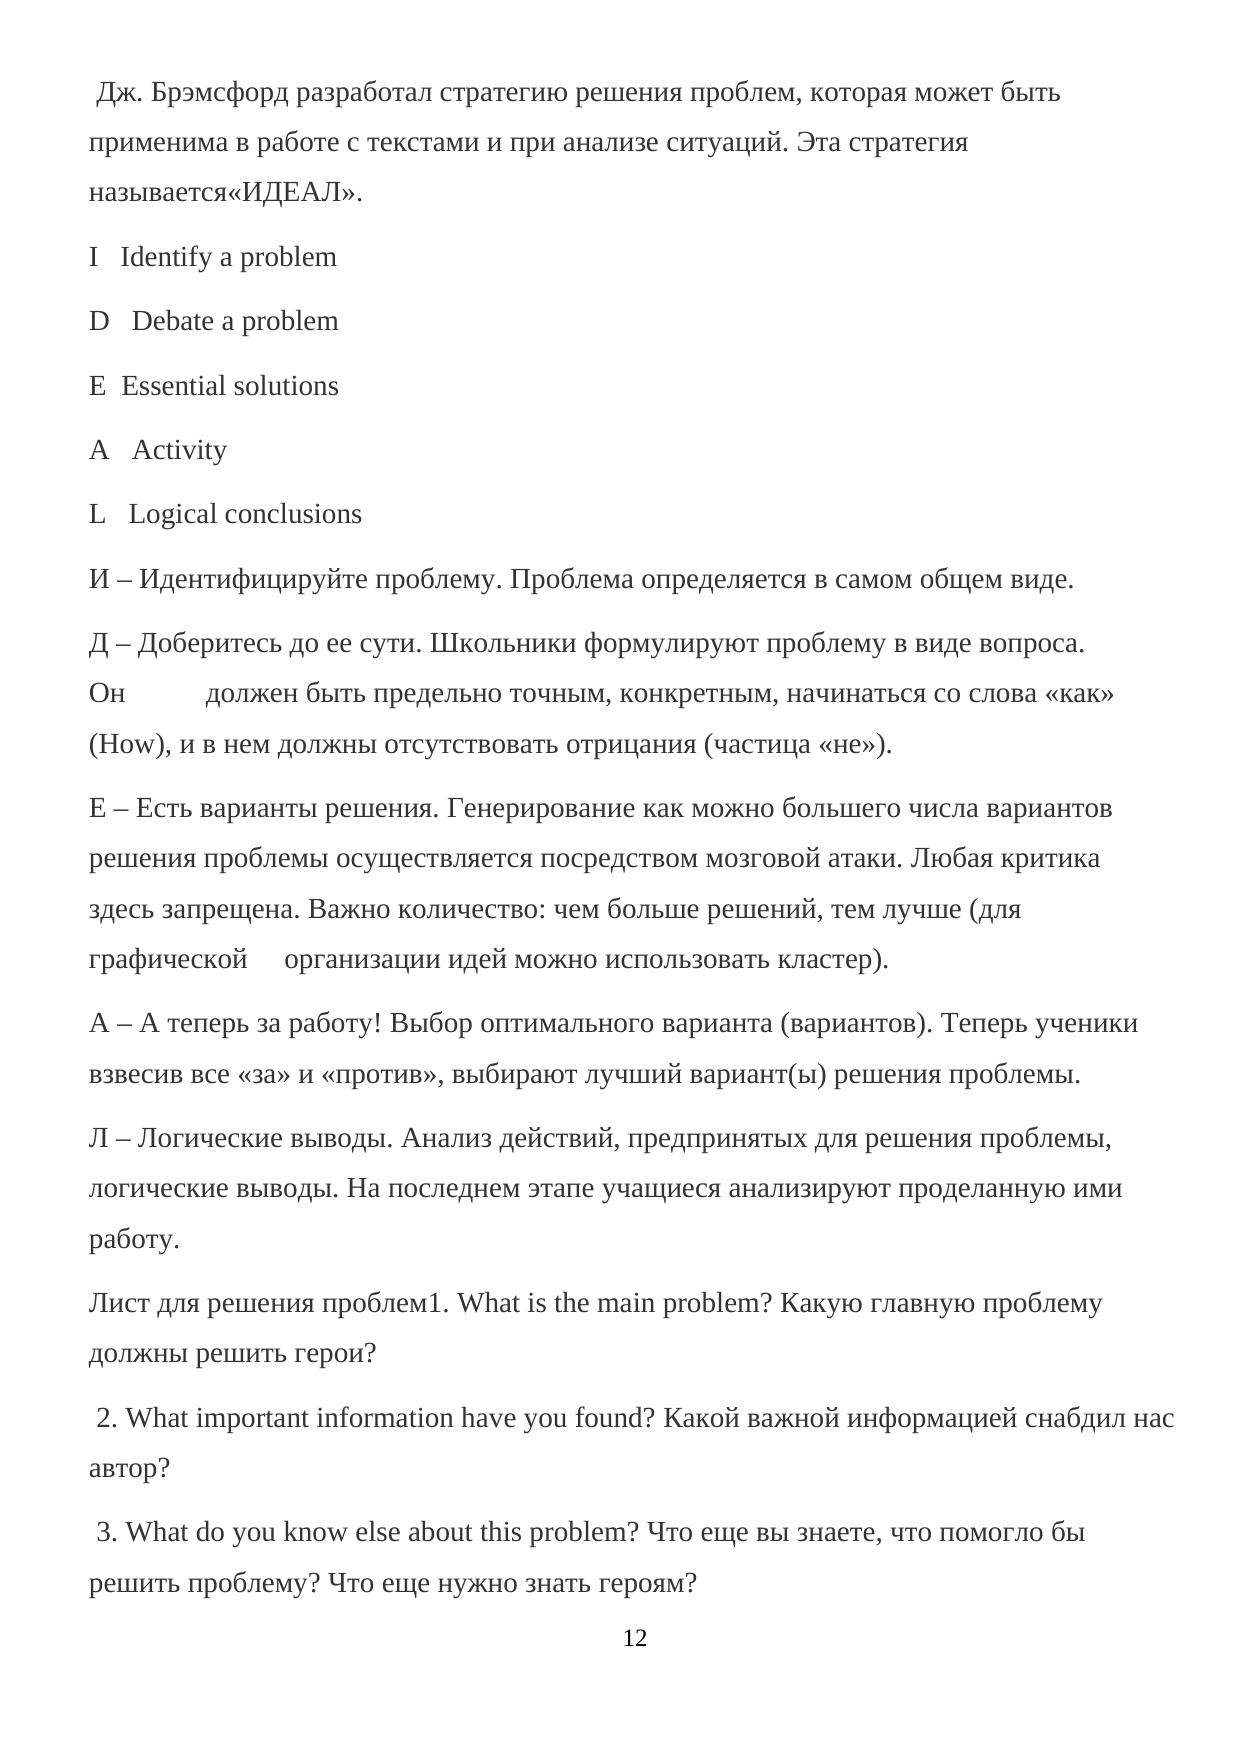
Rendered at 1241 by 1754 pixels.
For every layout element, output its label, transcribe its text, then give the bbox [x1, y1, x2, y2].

text Лист для решения проблем1. What is the main problem? Какую главную проблему должны решить герои? [89, 1285, 1181, 1369]
text Е – Есть варианты решения. Генерирование как можно большего числа вариантов решения проблемы осуществляется посредством мозговой атаки. Любая критика здесь запрещена. Важно количество: чем больше решений, тем лучше (для графической организации идей можно использовать кластер). [89, 790, 1181, 974]
text И – Идентифицируйте проблему. Проблема определяется в самом общем виде. [89, 561, 1181, 594]
text L Logical conclusions [89, 496, 1181, 530]
text Д – Доберитесь до ее сути. Школьники формулируют проблему в виде вопроса. Он должен быть предельно точным, конкретным, начинаться со слова «как» (How), и в нем должны отсутствовать отрицания (частица «не»). [89, 625, 1181, 759]
text Л – Логические выводы. Анализ действий, предпринятых для решения проблемы, логические выводы. На последнем этапе учащиеся анализируют проделанную ими работу. [89, 1120, 1181, 1254]
text А – А теперь за работу! Выбор оптимального варианта (вариантов). Теперь ученики взвесив все «за» и «против», выбирают лучший вариант(ы) решения проблемы. [89, 1005, 1181, 1089]
text 2. What important information have you found? Какой важной информацией снабдил нас автор? [89, 1400, 1181, 1484]
text Дж. Брэмсфорд разработал стратегию решения проблем, которая может быть применима в работе с текстами и при анализе ситуаций. Эта стратегия называется«ИДЕАЛ». [89, 74, 1181, 208]
text I Identify a problem [89, 239, 1181, 272]
text E Essential solutions [89, 368, 1181, 401]
text D Debate a problem [89, 303, 1181, 337]
text A Activity [89, 432, 1181, 466]
text 3. What do you know else about this problem? Что еще вы знаете, что помогло бы решить проблему? Что еще нужно знать героям? [89, 1514, 1181, 1598]
